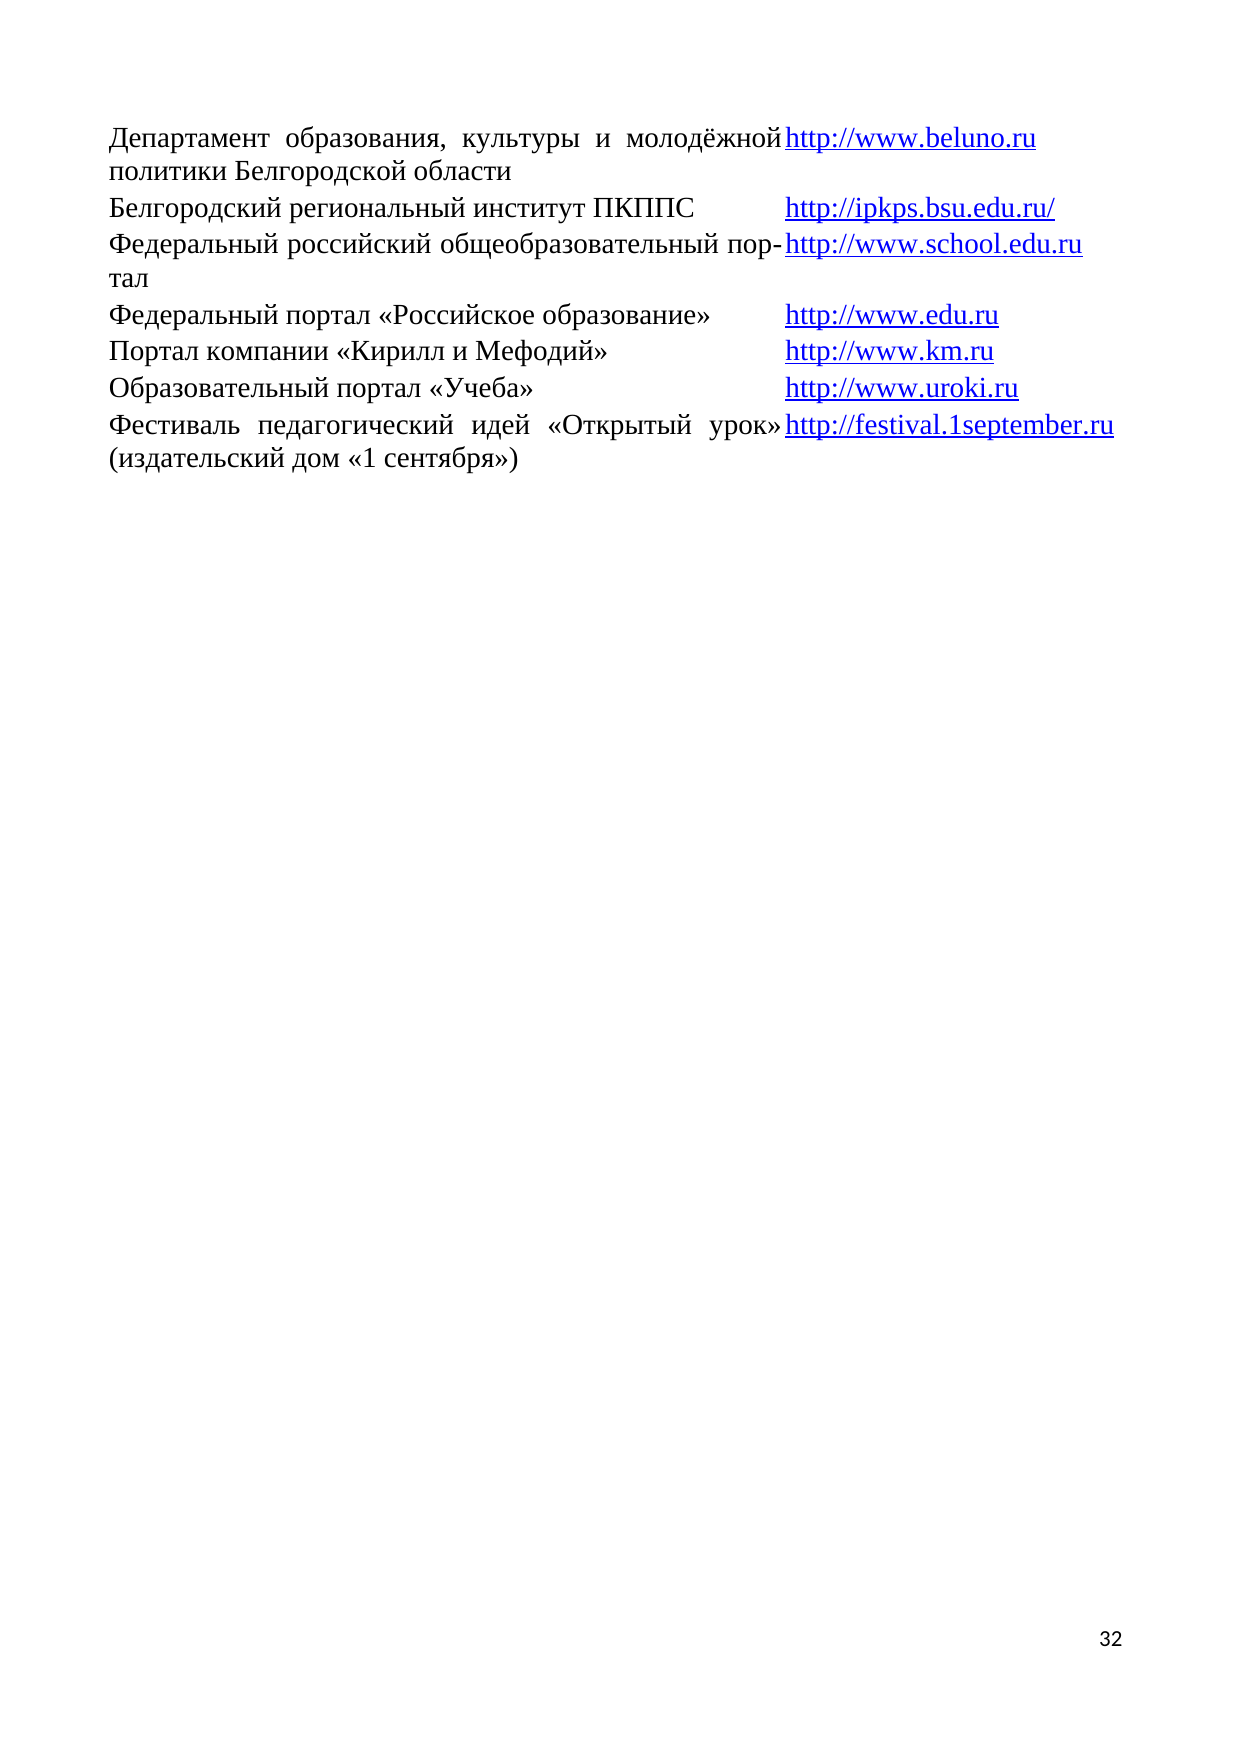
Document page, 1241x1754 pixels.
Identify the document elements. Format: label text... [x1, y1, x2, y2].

table_cell http://www.uroki.ru [784, 369, 1120, 405]
table_cell http://www.beluno.ru [784, 118, 1120, 188]
table_cell Департамент образования, культуры и молодёжной политики Белгородской области [107, 118, 784, 188]
table_cell Федеральный портал «Российское образование» [107, 295, 784, 332]
table_cell Фестиваль педагогический идей «Открытый урок» (издательский дом «1 сентября») [107, 405, 784, 475]
table_cell http://www.edu.ru [784, 295, 1120, 332]
table_cell Белгородский региональный институт ПКППС [107, 188, 784, 225]
table_cell http://www.km.ru [784, 332, 1120, 368]
table_cell Портал компании «Кирилл и Мефодий» [107, 332, 784, 368]
table_cell http://ipkps.bsu.edu.ru/ [784, 188, 1120, 225]
table_cell http://festival.1september.ru [784, 405, 1120, 475]
table_cell http://www.school.edu.ru [784, 225, 1120, 295]
table_cell Федеральный российский общеобразовательный портал [107, 225, 784, 295]
table_cell Образовательный портал «Учеба» [107, 369, 784, 405]
